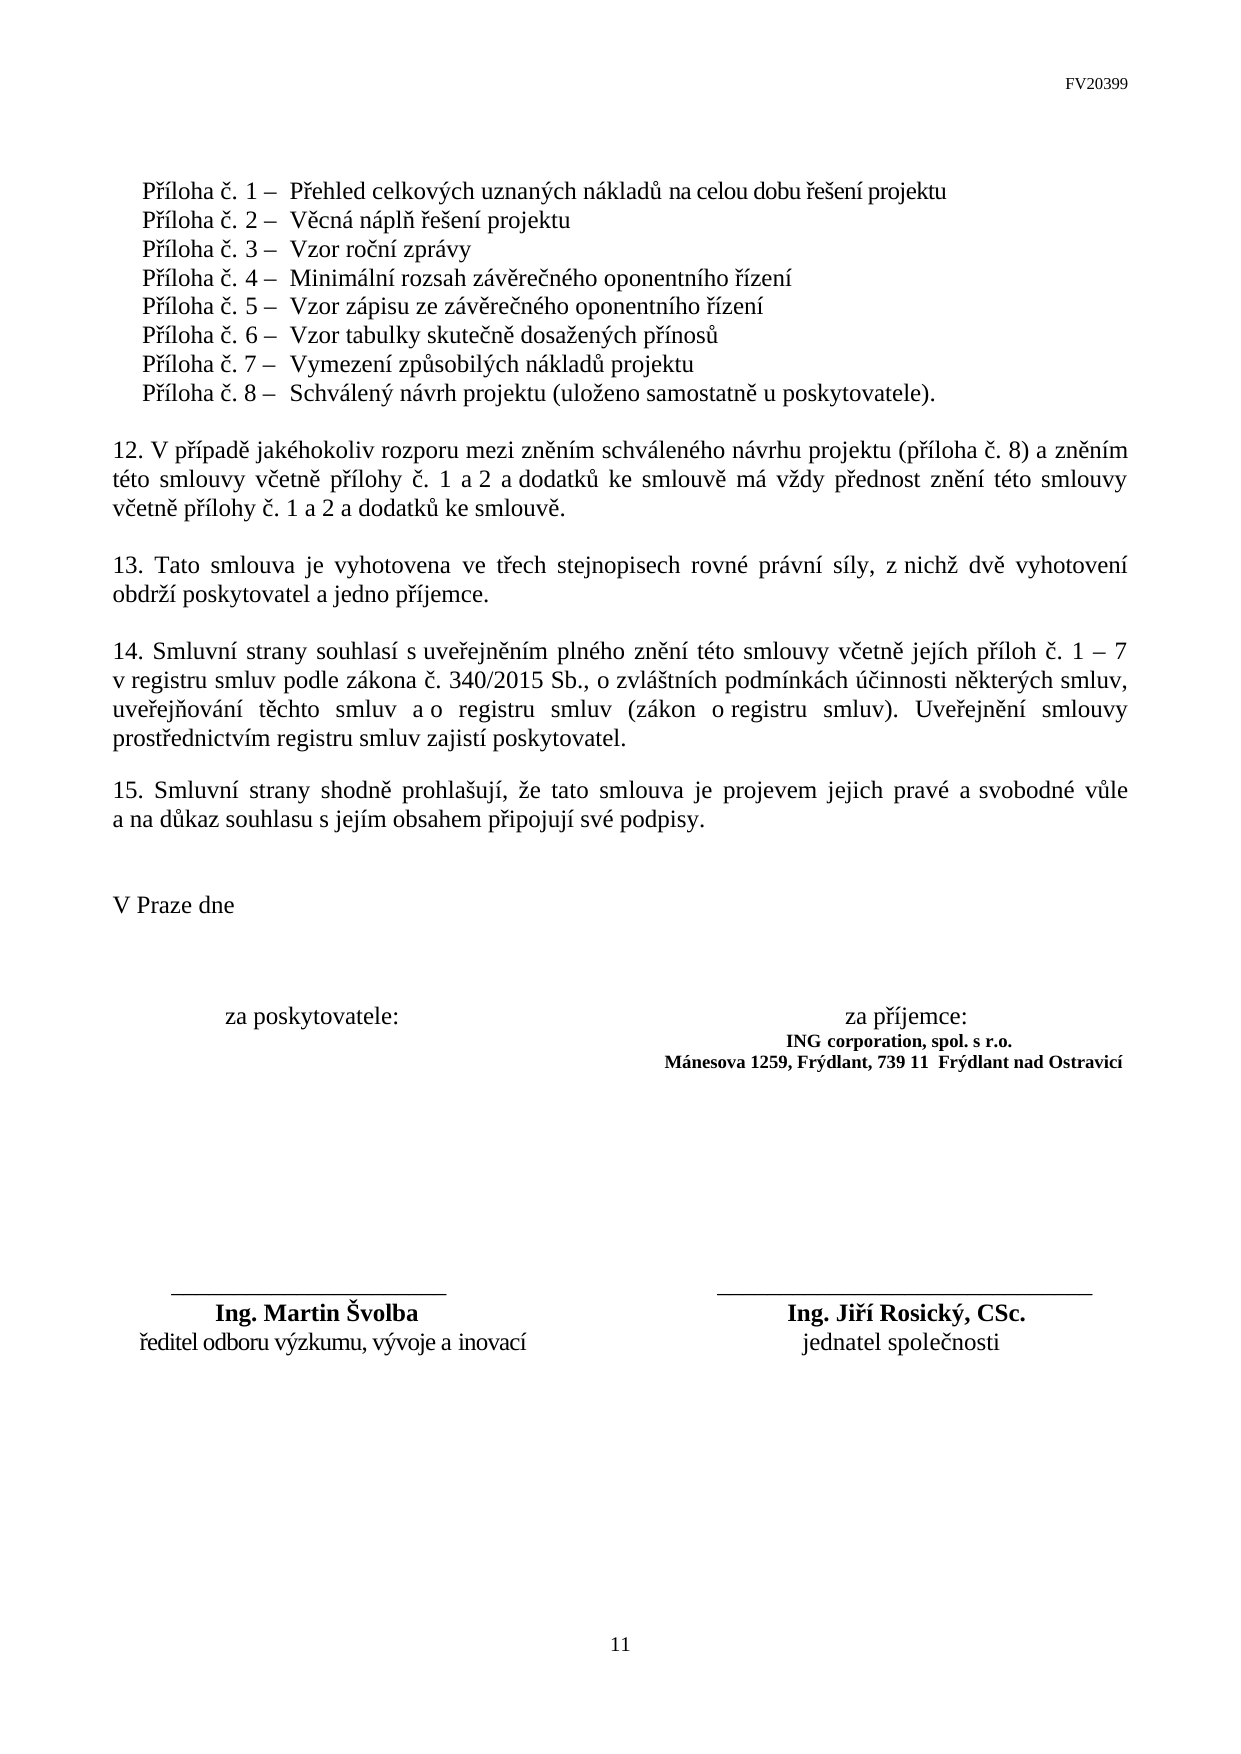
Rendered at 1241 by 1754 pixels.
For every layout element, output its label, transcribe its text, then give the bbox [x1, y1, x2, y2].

text Příloha č. 8 – Schválený návrh projektu (uloženo samostatně u poskytovatele). [142, 378, 1128, 406]
text ředitel odboru výzkumu, vývoje a inovací jednatel společnosti [112, 1327, 1128, 1356]
text Příloha č. 3 – Vzor roční zprávy [142, 234, 1128, 263]
text 14. Smluvní strany souhlasí s uveřejněním plného znění této smlouvy včetně jejích příloh č. 1 – 7 v registru smluv podle zákona č. 340/2015 Sb., o zvláštních podmínkách účinnosti některých smluv, uveřejňování těchto smluv a o registru smluv (zákon o registru smluv). Uveřejnění smlouvy prostřednictvím registru smluv zajistí poskytovatel. [112, 636, 1128, 751]
text 15. Smluvní strany shodně prohlašují, že tato smlouva je projevem jejich pravé a svobodné vůle a na důkaz souhlasu s jejím obsahem připojují své podpisy. [112, 776, 1128, 833]
text Příloha č. 2 – Věcná náplň řešení projektu [142, 205, 1128, 234]
text 12. V případě jakéhokoliv rozporu mezi zněním schváleného návrhu projektu (příloha č. 8) a zněním této smlouvy včetně přílohy č. 1 a 2 a dodatků ke smlouvě má vždy přednost znění této smlouvy včetně přílohy č. 1 a 2 a dodatků ke smlouvě. [112, 435, 1128, 521]
text za poskytovatele: za příjemce: [112, 1001, 1128, 1029]
text Příloha č. 4 – Minimální rozsah závěrečného oponentního řízení [142, 263, 1128, 291]
text Mánesova 1259, Frýdlant, 739 11 Frýdlant nad Ostravicí [112, 1051, 1128, 1073]
text Příloha č. 5 – Vzor zápisu ze závěrečného oponentního řízení [142, 291, 1128, 320]
text Ing. Martin Švolba Ing. Jiří Rosický, CSc. [112, 1298, 1128, 1327]
text ______________________ ______________________________ [112, 1269, 1128, 1298]
text 13. Tato smlouva je vyhotovena ve třech stejnopisech rovné právní síly, z nichž dvě vyhotovení obdrží poskytovatel a jedno příjemce. [112, 550, 1128, 608]
text V Praze dne [112, 891, 1128, 919]
text ING corporation, spol. s r.o. [112, 1029, 1128, 1051]
text Příloha č. 6 – Vzor tabulky skutečně dosažených přínosů [142, 320, 1128, 349]
text Příloha č. 1 – Přehled celkových uznaných nákladů na celou dobu řešení projektu [142, 176, 1128, 205]
text Příloha č. 7 – Vymezení způsobilých nákladů projektu [142, 349, 1128, 378]
